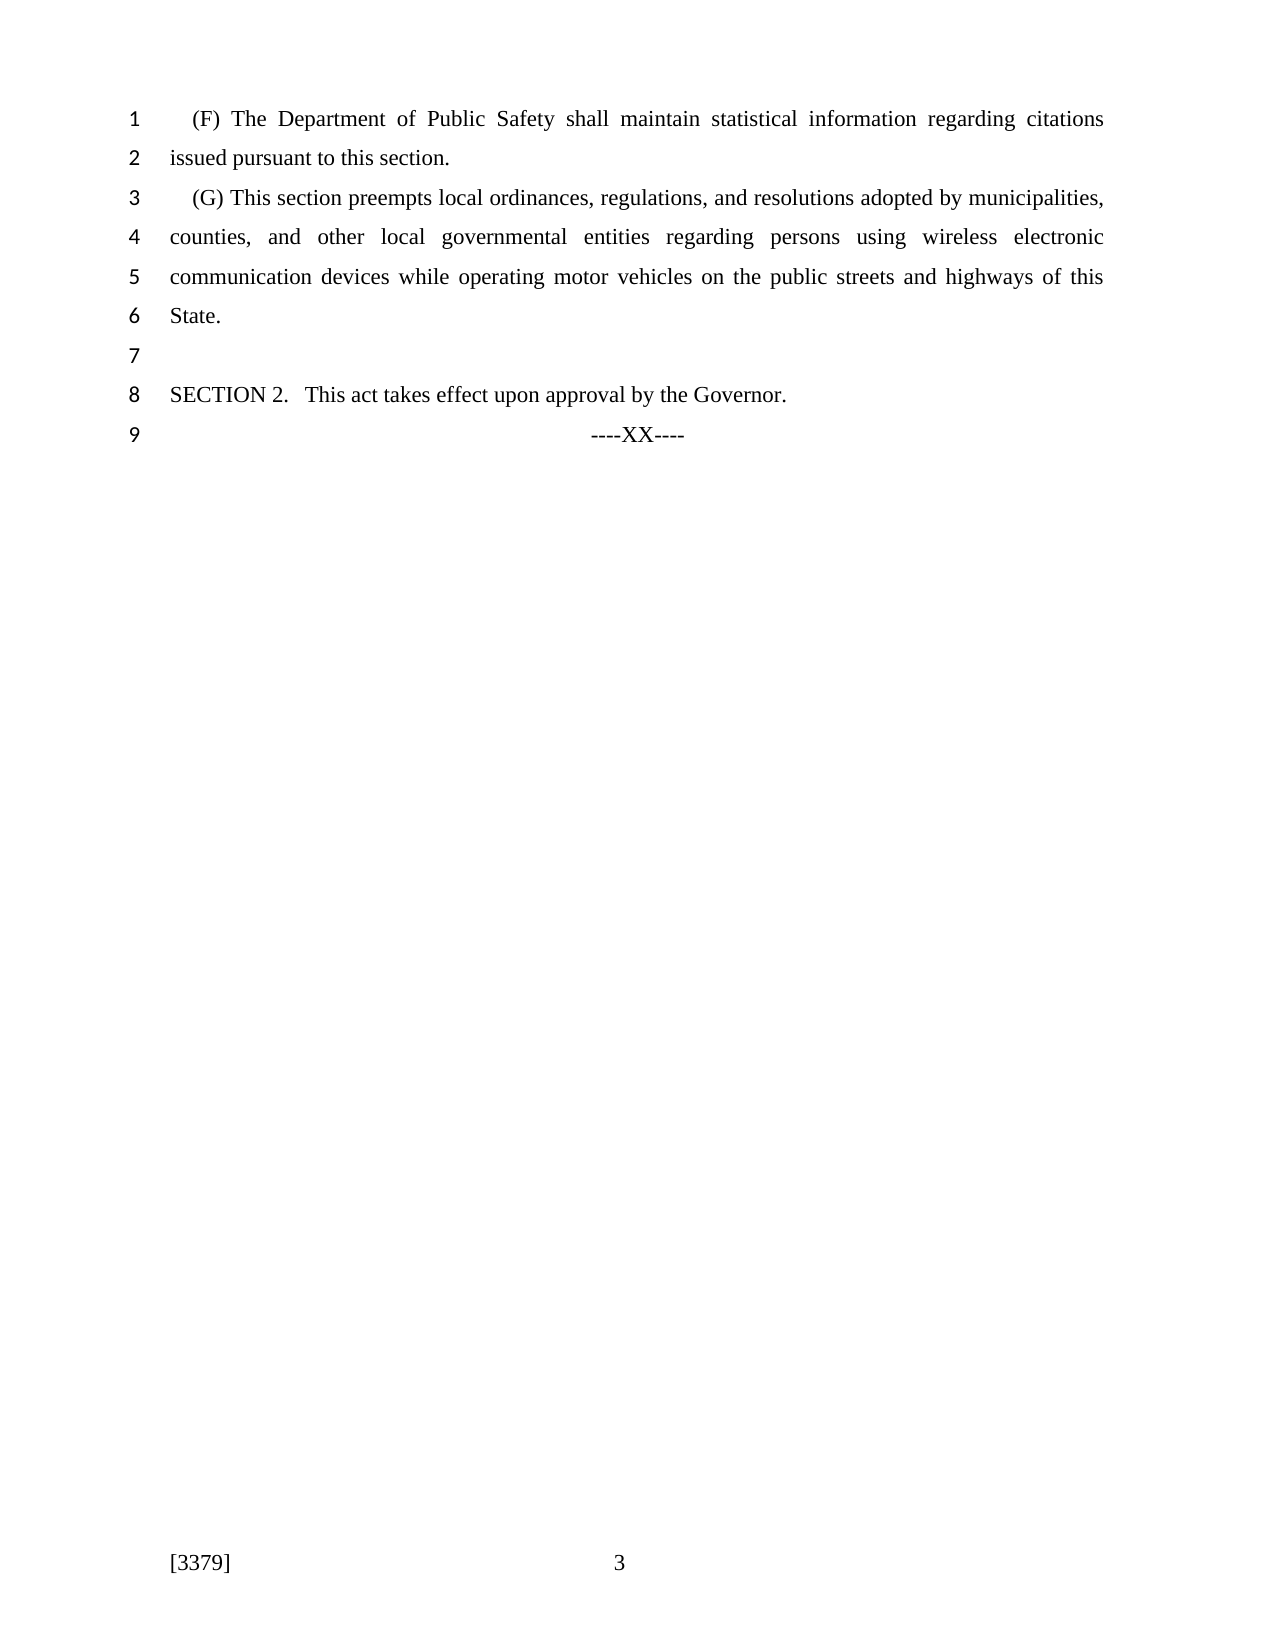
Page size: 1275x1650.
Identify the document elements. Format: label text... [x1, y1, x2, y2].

text (F) The Department of Public Safety shall maintain statistical information regarding citations issued pursuant to this section. [169, 105, 1106, 171]
text SECTION 2. This act takes effect upon approval by the Governor. [169, 381, 1106, 408]
text ----XX---- [169, 421, 1106, 447]
text (G) This section preempts local ordinances, regulations, and resolutions adopted by municipalities, counties, and other local governmental entities regarding persons using wireless electronic communication devices while operating motor vehicles on the public streets and highways of this State. [169, 184, 1106, 329]
